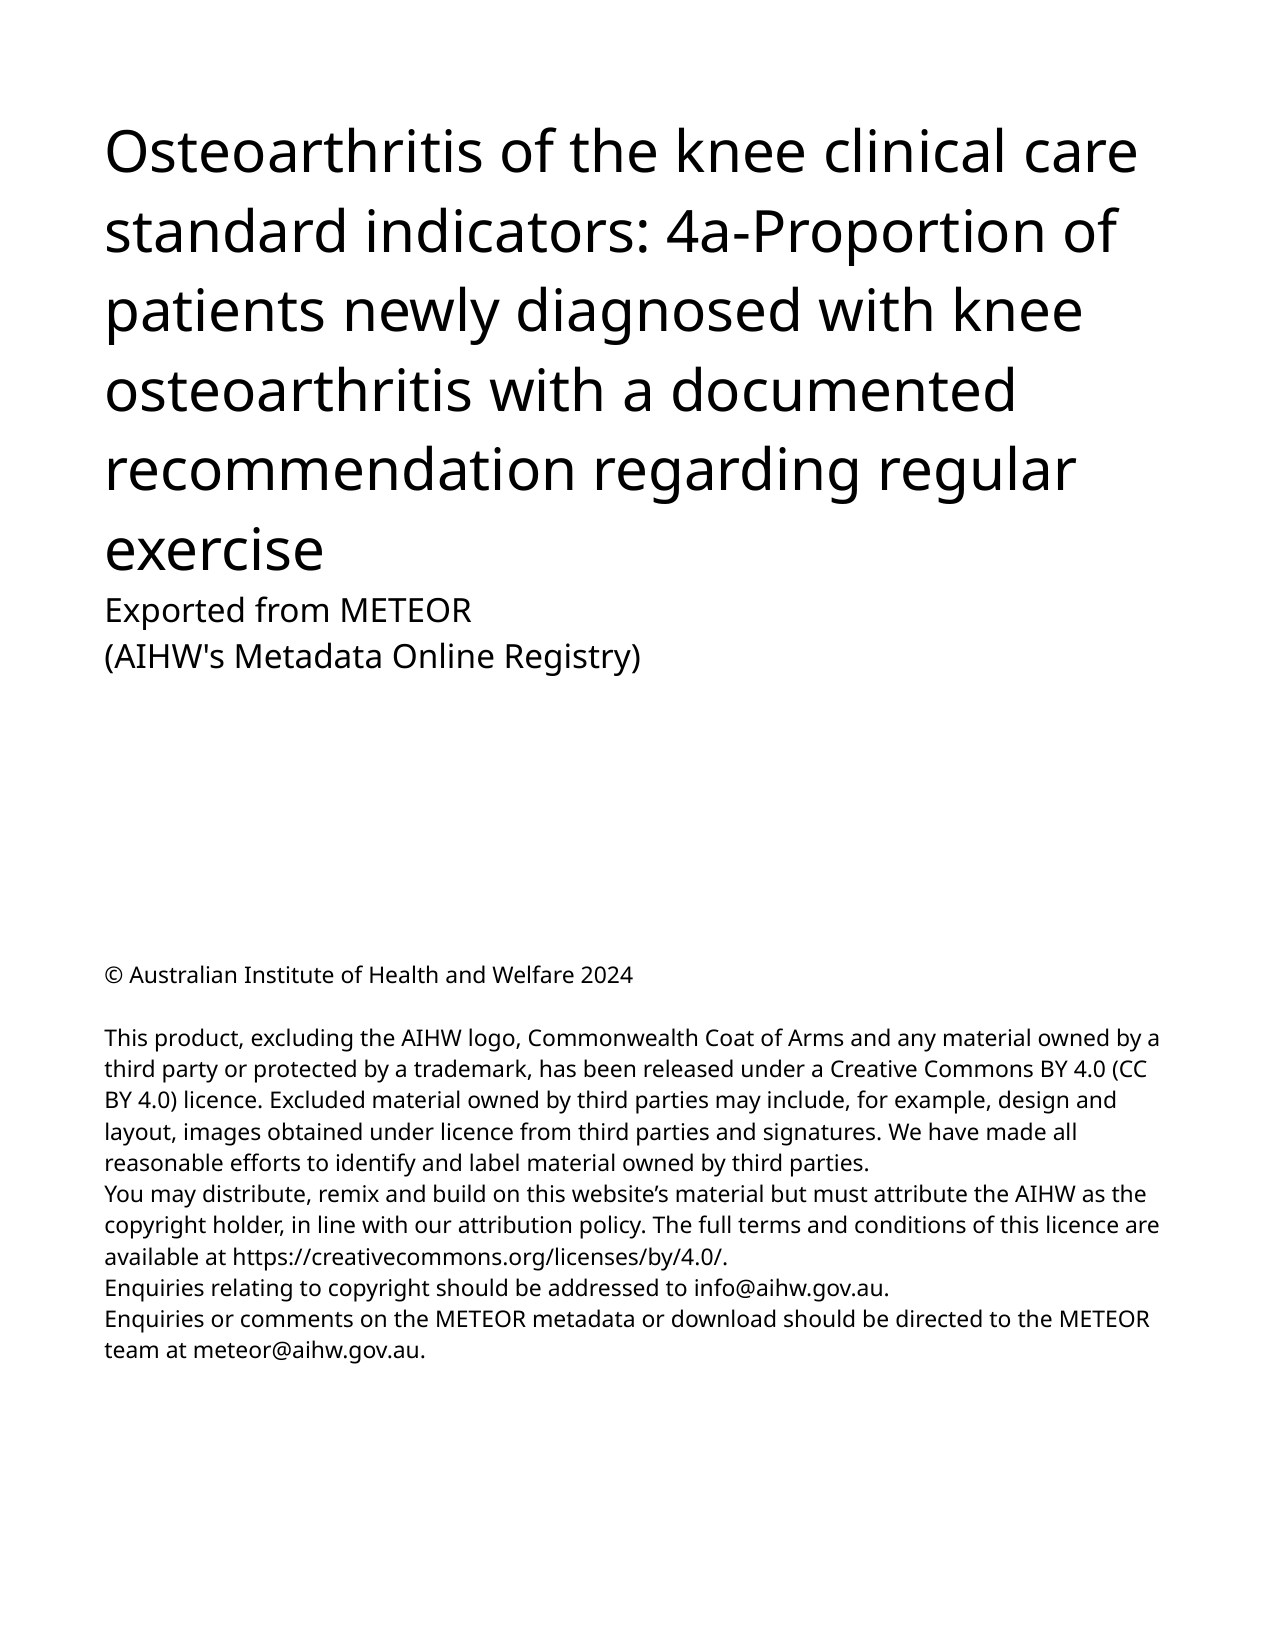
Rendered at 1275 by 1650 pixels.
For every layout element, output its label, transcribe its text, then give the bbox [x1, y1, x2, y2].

subtitle (AIHW's Metadata Online Registry) [104, 633, 1171, 678]
subtitle Exported from METEOR [104, 587, 1171, 633]
text Enquiries or comments on the METEOR metadata or download should be directed to the METEOR team at meteor@aihw.gov.au. [104, 1303, 1171, 1366]
text You may distribute, remix and build on this website’s material but must attribute the AIHW as the copyright holder, in line with our attribution policy. The full terms and conditions of this licence are available at https://creativecommons.org/licenses/by/4.0/. [104, 1178, 1171, 1272]
title Osteoarthritis of the knee clinical care standard indicators: 4a-Proportion of patients newly diagnosed with knee osteoarthritis with a documented recommendation regarding regular exercise [104, 110, 1171, 587]
text © Australian Institute of Health and Welfare 2024 [104, 959, 1171, 991]
text This product, excluding the AIHW logo, Commonwealth Coat of Arms and any material owned by a third party or protected by a trademark, has been released under a Creative Commons BY 4.0 (CC BY 4.0) licence. Excluded material owned by third parties may include, for example, design and layout, images obtained under licence from third parties and signatures. We have made all reasonable efforts to identify and label material owned by third parties. [104, 1022, 1171, 1178]
text Enquiries relating to copyright should be addressed to info@aihw.gov.au. [104, 1272, 1171, 1303]
